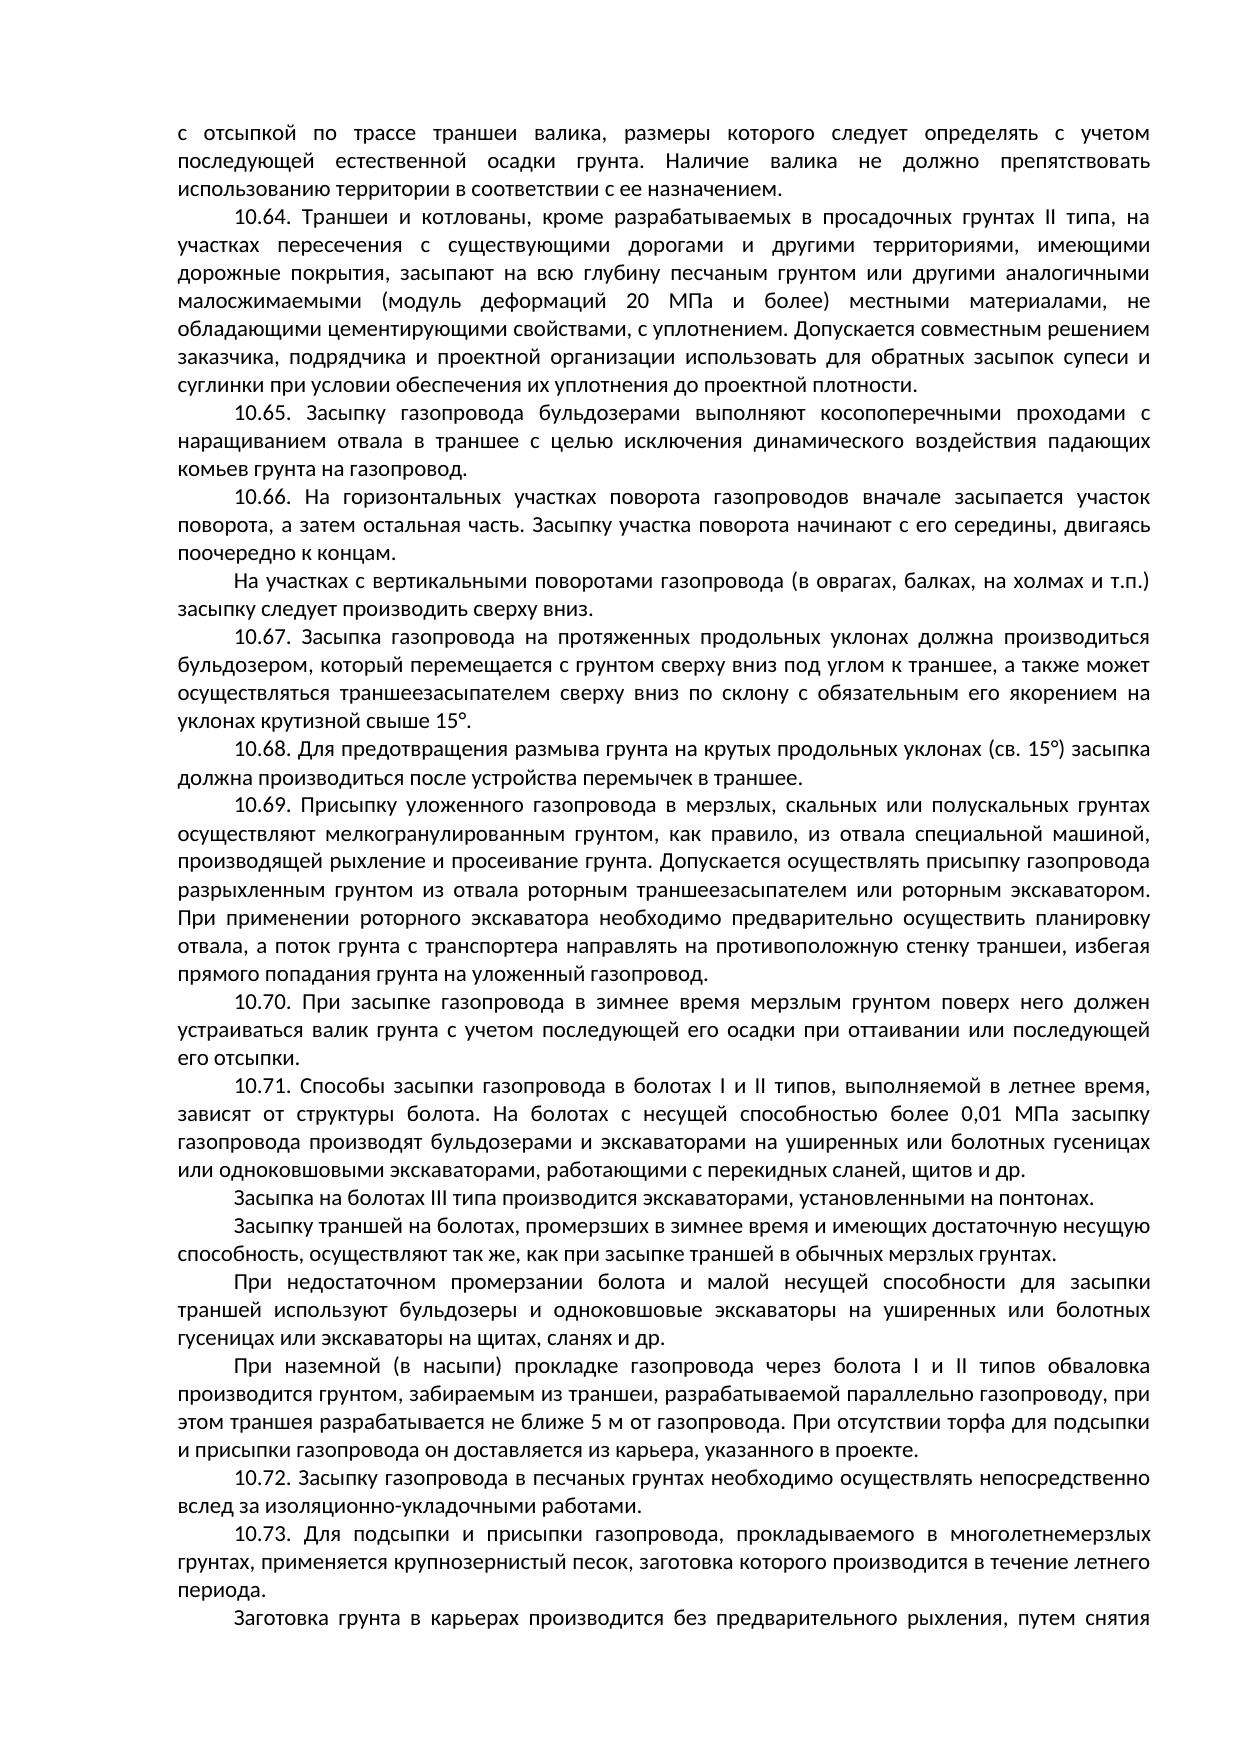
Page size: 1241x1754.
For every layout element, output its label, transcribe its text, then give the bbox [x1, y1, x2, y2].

text 10.66. На горизонтальных участках поворота газопроводов вначале засыпается участок поворота, а затем остальная часть. Засыпку участка поворота начинают с его середины, двигаясь поочередно к концам. [177, 482, 1152, 566]
text Засыпка на болотах III типа производится экскаваторами, установленными на понтонах. [177, 1183, 1152, 1211]
text 10.64. Траншеи и котлованы, кроме разрабатываемых в просадочных грунтах II типа, на участках пересечения с существующими дорогами и другими территориями, имеющими дорожные покрытия, засыпают на всю глубину песчаным грунтом или другими аналогичными малосжимаемыми (модуль деформаций 20 МПа и более) местными материалами, не обладающими цементирующими свойствами, с уплотнением. Допускается совместным решением заказчика, подрядчика и проектной организации использовать для обратных засыпок супеси и суглинки при условии обеспечения их уплотнения до проектной плотности. [177, 202, 1152, 398]
text Засыпку траншей на болотах, промерзших в зимнее время и имеющих достаточную несущую способность, осуществляют так же, как при засыпке траншей в обычных мерзлых грунтах. [177, 1211, 1152, 1267]
text 10.69. Присыпку уложенного газопровода в мерзлых, скальных или полускальных грунтах осуществляют мелкогранулированным грунтом, как правило, из отвала специальной машиной, производящей рыхление и просеивание грунта. Допускается осуществлять присыпку газопровода разрыхленным грунтом из отвала роторным траншеезасыпателем или роторным экскаватором. При применении роторного экскаватора необходимо предварительно осуществить планировку отвала, а поток грунта с транспортера направлять на противоположную стенку траншеи, избегая прямого попадания грунта на уложенный газопровод. [177, 791, 1152, 987]
text 10.67. Засыпка газопровода на протяженных продольных уклонах должна производиться бульдозером, который перемещается с грунтом сверху вниз под углом к траншее, а также может осуществляться траншеезасыпателем сверху вниз по склону с обязательным его якорением на уклонах крутизной свыше 15°. [177, 622, 1152, 734]
text 10.71. Способы засыпки газопровода в болотах I и II типов, выполняемой в летнее время, зависят от структуры болота. На болотах с несущей способностью более 0,01 МПа засыпку газопровода производят бульдозерами и экскаваторами на уширенных или болотных гусеницах или одноковшовыми экскаваторами, работающими с перекидных сланей, щитов и др. [177, 1071, 1152, 1183]
text 10.70. При засыпке газопровода в зимнее время мерзлым грунтом поверх него должен устраиваться валик грунта с учетом последующей его осадки при оттаивании или последующей его отсыпки. [177, 987, 1152, 1071]
text При наземной (в насыпи) прокладке газопровода через болота I и II типов обваловка производится грунтом, забираемым из траншеи, разрабатываемой параллельно газопроводу, при этом траншея разрабатывается не ближе 5 м от газопровода. При отсутствии торфа для подсыпки и присыпки газопровода он доставляется из карьера, указанного в проекте. [177, 1351, 1152, 1463]
text 10.72. Засыпку газопровода в песчаных грунтах необходимо осуществлять непосредственно вслед за изоляционно-укладочными работами. [177, 1463, 1152, 1519]
text При недостаточном промерзании болота и малой несущей способности для засыпки траншей используют бульдозеры и одноковшовые экскаваторы на уширенных или болотных гусеницах или экскаваторы на щитах, сланях и др. [177, 1267, 1152, 1351]
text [177, 1603, 1152, 1631]
text 10.73. Для подсыпки и присыпки газопровода, прокладываемого в многолетнемерзлых грунтах, применяется крупнозернистый песок, заготовка которого производится в течение летнего периода. [177, 1519, 1152, 1603]
text 10.65. Засыпку газопровода бульдозерами выполняют косопоперечными проходами с наращиванием отвала в траншее с целью исключения динамического воздействия падающих комьев грунта на газопровод. [177, 398, 1152, 482]
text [177, 118, 1152, 202]
text На участках с вертикальными поворотами газопровода (в оврагах, балках, на холмах и т.п.) засыпку следует производить сверху вниз. [177, 566, 1152, 622]
text 10.68. Для предотвращения размыва грунта на крутых продольных уклонах (св. 15°) засыпка должна производиться после устройства перемычек в траншее. [177, 734, 1152, 791]
